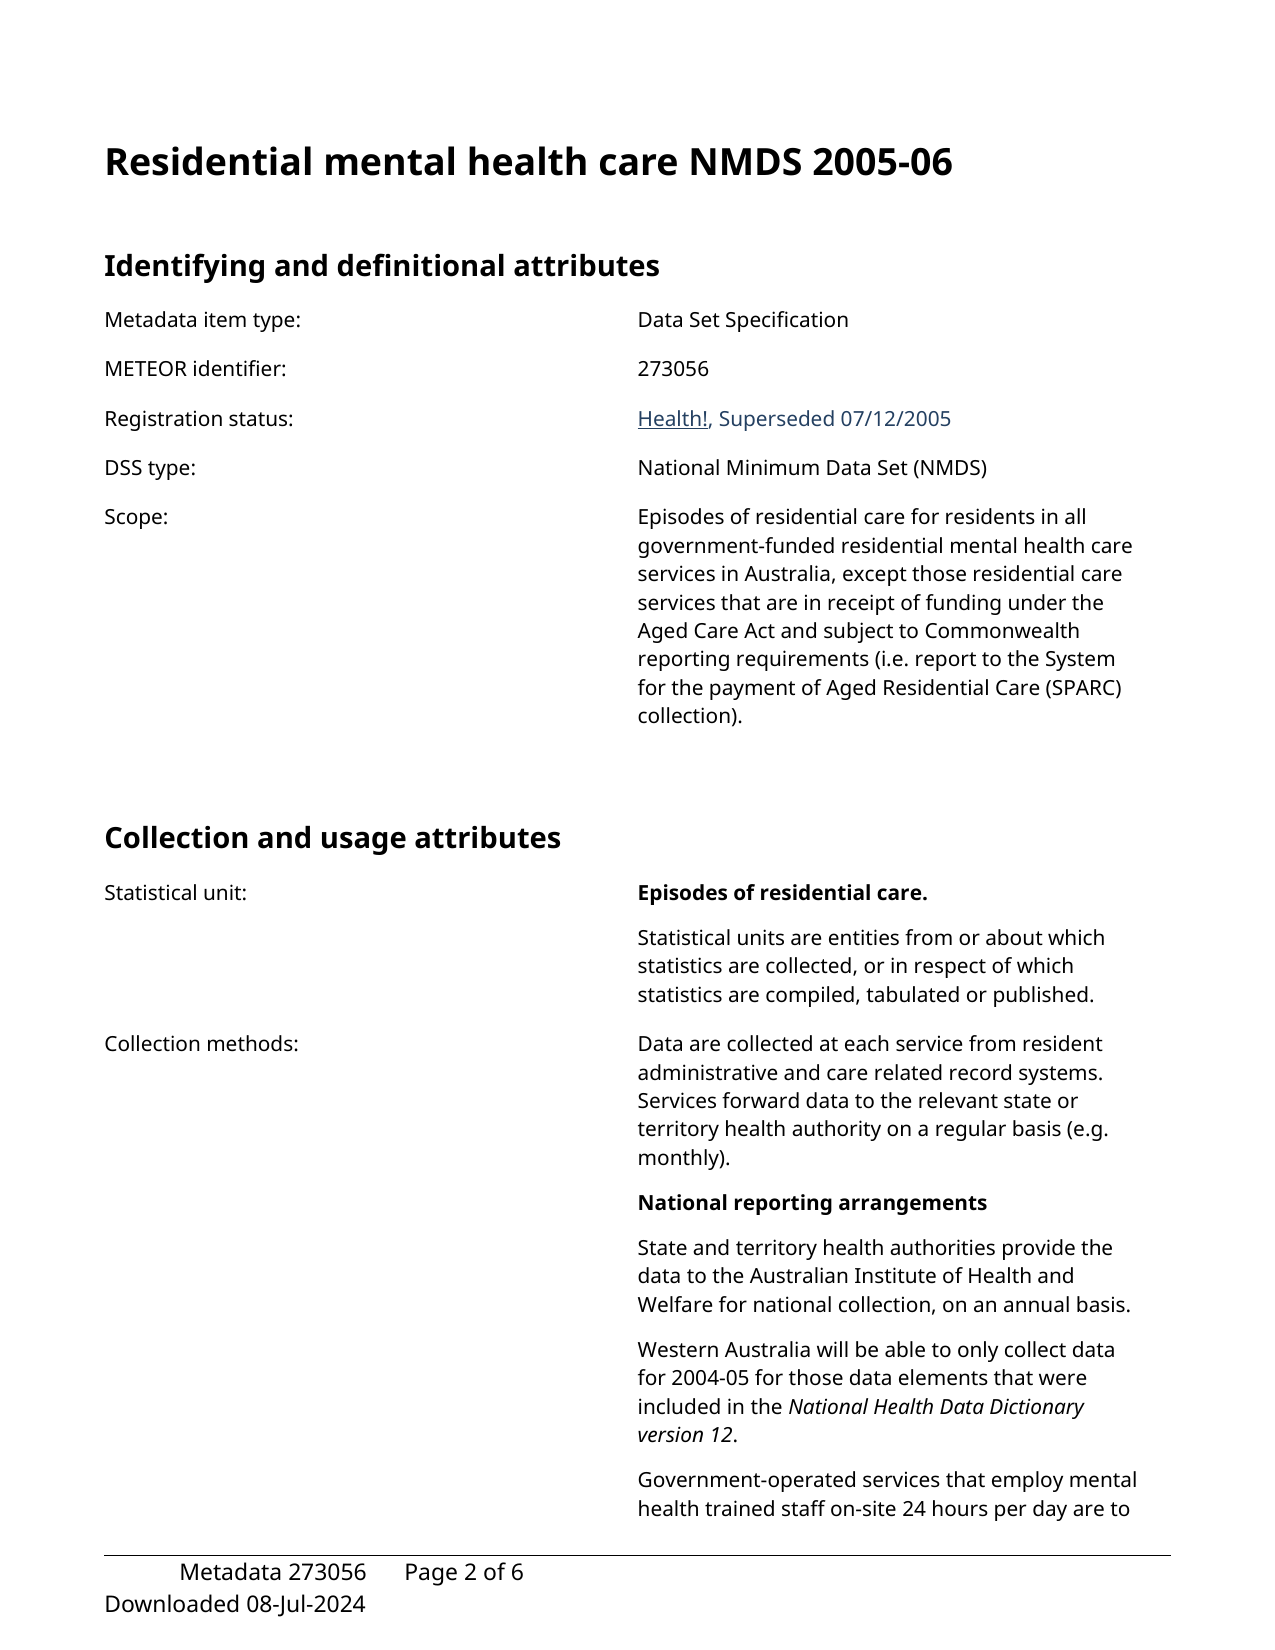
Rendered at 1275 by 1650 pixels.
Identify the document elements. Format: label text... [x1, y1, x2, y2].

table_cell Collection methods: [93, 1019, 626, 1533]
table_header Collection and usage attributes [93, 772, 1159, 867]
table_cell Episodes of residential care. Statistical units are entities from or about which statistics are collected, or in respect of which statistics are compiled, tabulated or published. [626, 868, 1159, 1019]
table_cell DSS type: [93, 443, 626, 492]
table_cell Scope: [93, 492, 626, 740]
table_cell Metadata item type: [93, 295, 626, 344]
table_cell Data Set Specification [626, 295, 1159, 344]
table_cell National Minimum Data Set (NMDS) [626, 443, 1159, 492]
table_cell Health!, Superseded 07/12/2005 [626, 394, 1159, 443]
table_cell Registration status: [93, 394, 626, 443]
table_cell METEOR identifier: [93, 344, 626, 393]
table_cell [626, 1019, 1159, 1533]
table_cell Episodes of residential care for residents in all government-funded residential mental health care services in Australia, except those residential care services that are in receipt of funding under the Aged Care Act and subject to Commonwealth reporting requirements (i.e. report to the System for the payment of Aged Residential Care (SPARC) collection). [626, 492, 1159, 740]
table_cell Statistical unit: [93, 868, 626, 1019]
table_header Identifying and definitional attributes [93, 199, 1159, 295]
table_cell 273056 [626, 344, 1159, 393]
subtitle Residential mental health care NMDS 2005-06 [104, 135, 1171, 186]
